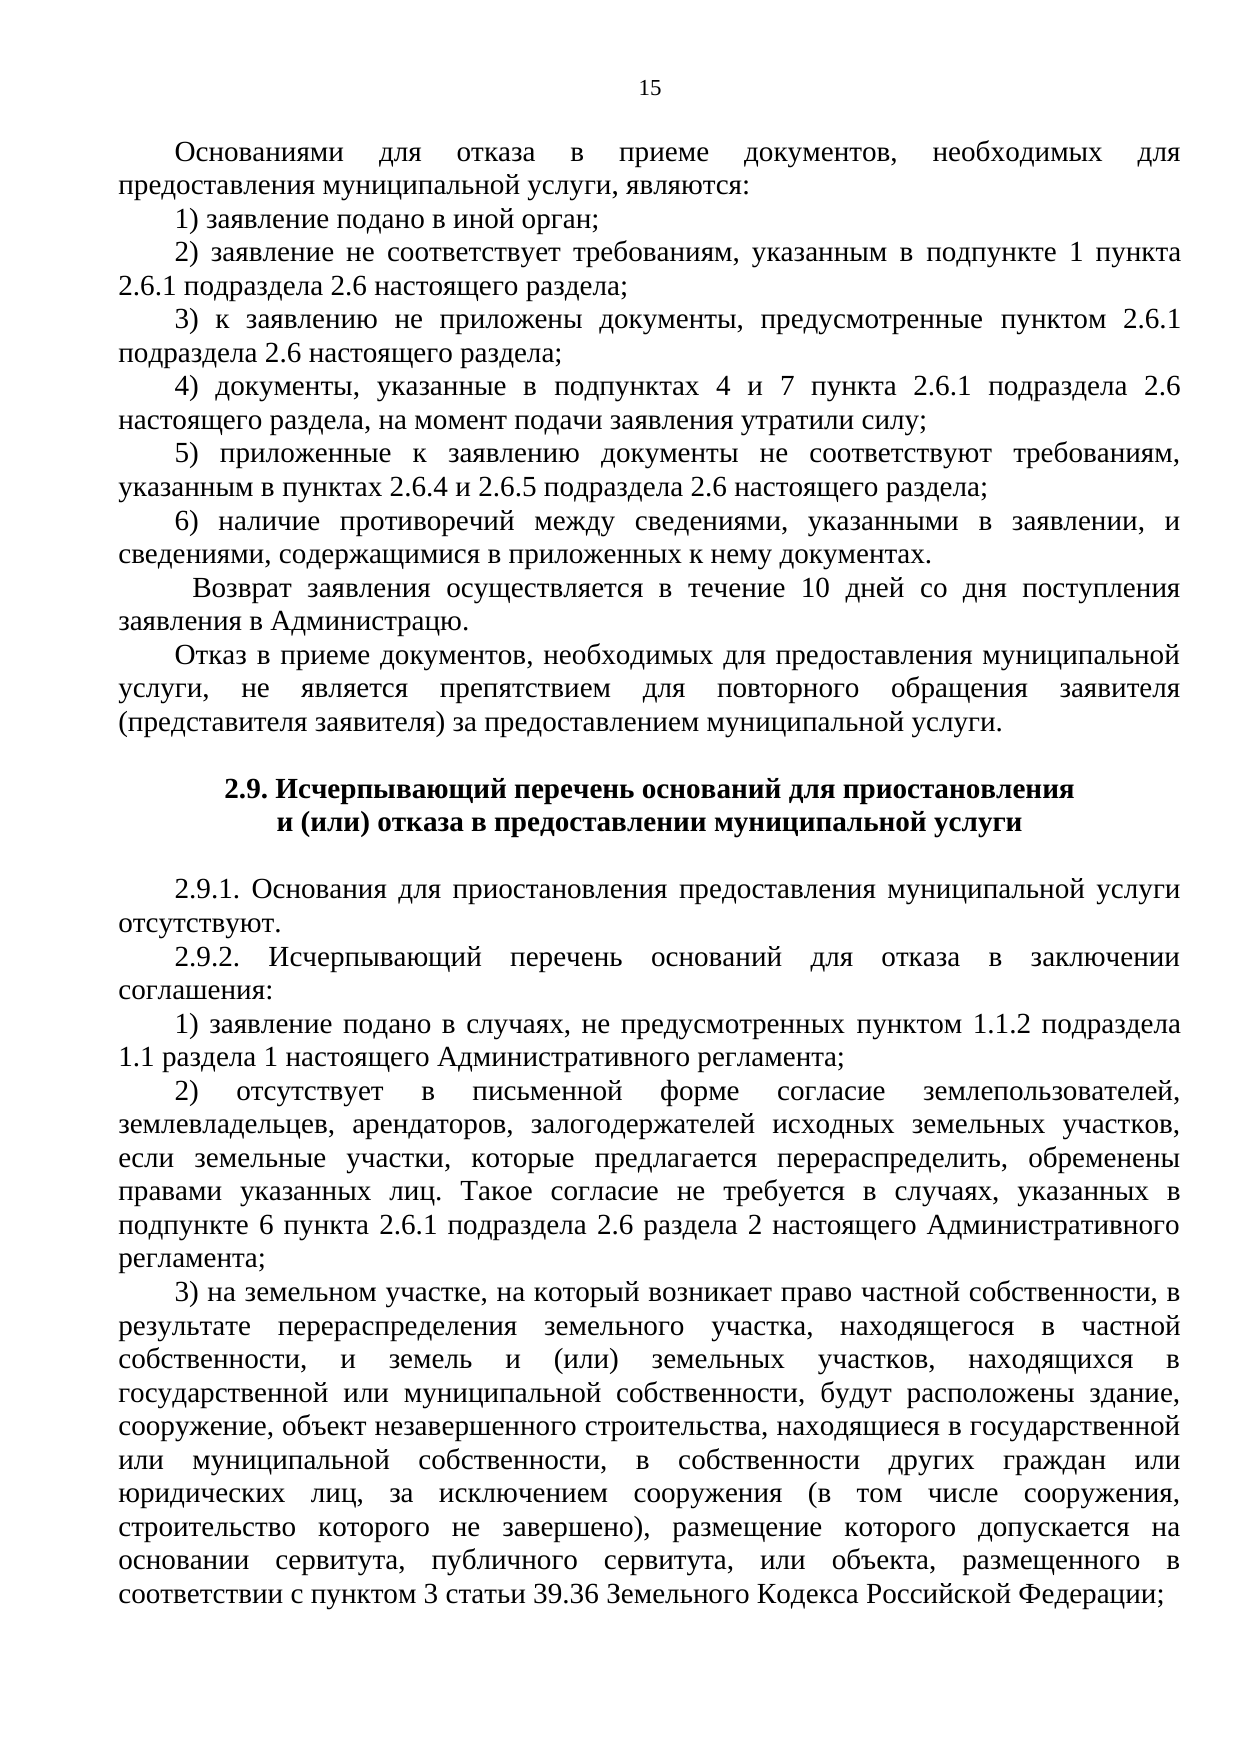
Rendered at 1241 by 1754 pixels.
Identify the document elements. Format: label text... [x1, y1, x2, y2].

text 3) к заявлению не приложены документы, предусмотренные пунктом 2.6.1 подраздела 2.6 настоящего раздела; [118, 301, 1181, 368]
text 4) документы, указанные в подпунктах 4 и 7 пункта 2.6.1 подраздела 2.6 настоящего раздела, на момент подачи заявления утратили силу; [118, 368, 1181, 436]
text Возврат заявления осуществляется в течение 10 дней со дня поступления заявления в Администрацю. [118, 570, 1181, 637]
text 3) на земельном участке, на который возникает право частной собственности, в результате перераспределения земельного участка, находящегося в частной собственности, и земель и (или) земельных участков, находящихся в государственной или муниципальной собственности, будут расположены здание, сооружение, объект незавершенного строительства, находящиеся в государственной или муниципальной собственности, в собственности других граждан или юридических лиц, за исключением сооружения (в том числе сооружения, строительство которого не завершено), размещение которого допускается на основании сервитута, публичного сервитута, или объекта, размещенного в соответствии с пунктом 3 статьи 39.36 Земельного Кодекса Российской Федерации; [118, 1274, 1181, 1609]
text 5) приложенные к заявлению документы не соответствуют требованиям, указанным в пунктах 2.6.4 и 2.6.5 подраздела 2.6 настоящего раздела; [118, 436, 1181, 503]
text 1) заявление подано в случаях, не предусмотренных пунктом 1.1.2 подраздела 1.1 раздела 1 настоящего Административного регламента; [118, 1006, 1181, 1073]
text 1) заявление подано в иной орган; [118, 201, 1181, 234]
text 2.9.2. Исчерпывающий перечень оснований для отказа в заключении соглашения: [118, 939, 1181, 1006]
text 6) наличие противоречий между сведениями, указанными в заявлении, и сведениями, содержащимися в приложенных к нему документах. [118, 503, 1181, 570]
title и (или) отказа в предоставлении муниципальной услуги [118, 804, 1181, 838]
text Отказ в приеме документов, необходимых для предоставления муниципальной услуги, не является препятствием для повторного обращения заявителя (представителя заявителя) за предоставлением муниципальной услуги. [118, 637, 1181, 737]
text Основаниями для отказа в приеме документов, необходимых для предоставления муниципальной услуги, являются: [118, 134, 1181, 201]
text 2) заявление не соответствует требованиям, указанным в подпункте 1 пункта 2.6.1 подраздела 2.6 настоящего раздела; [118, 234, 1181, 301]
text 2.9.1. Основания для приостановления предоставления муниципальной услуги отсутствуют. [118, 872, 1181, 939]
title 2.9. Исчерпывающий перечень оснований для приостановления [118, 771, 1181, 804]
text 2) отсутствует в письменной форме согласие землепользователей, землевладельцев, арендаторов, залогодержателей исходных земельных участков, если земельные участки, которые предлагается перераспределить, обременены правами указанных лиц. Такое согласие не требуется в случаях, указанных в подпункте 6 пункта 2.6.1 подраздела 2.6 раздела 2 настоящего Административного регламента; [118, 1073, 1181, 1274]
